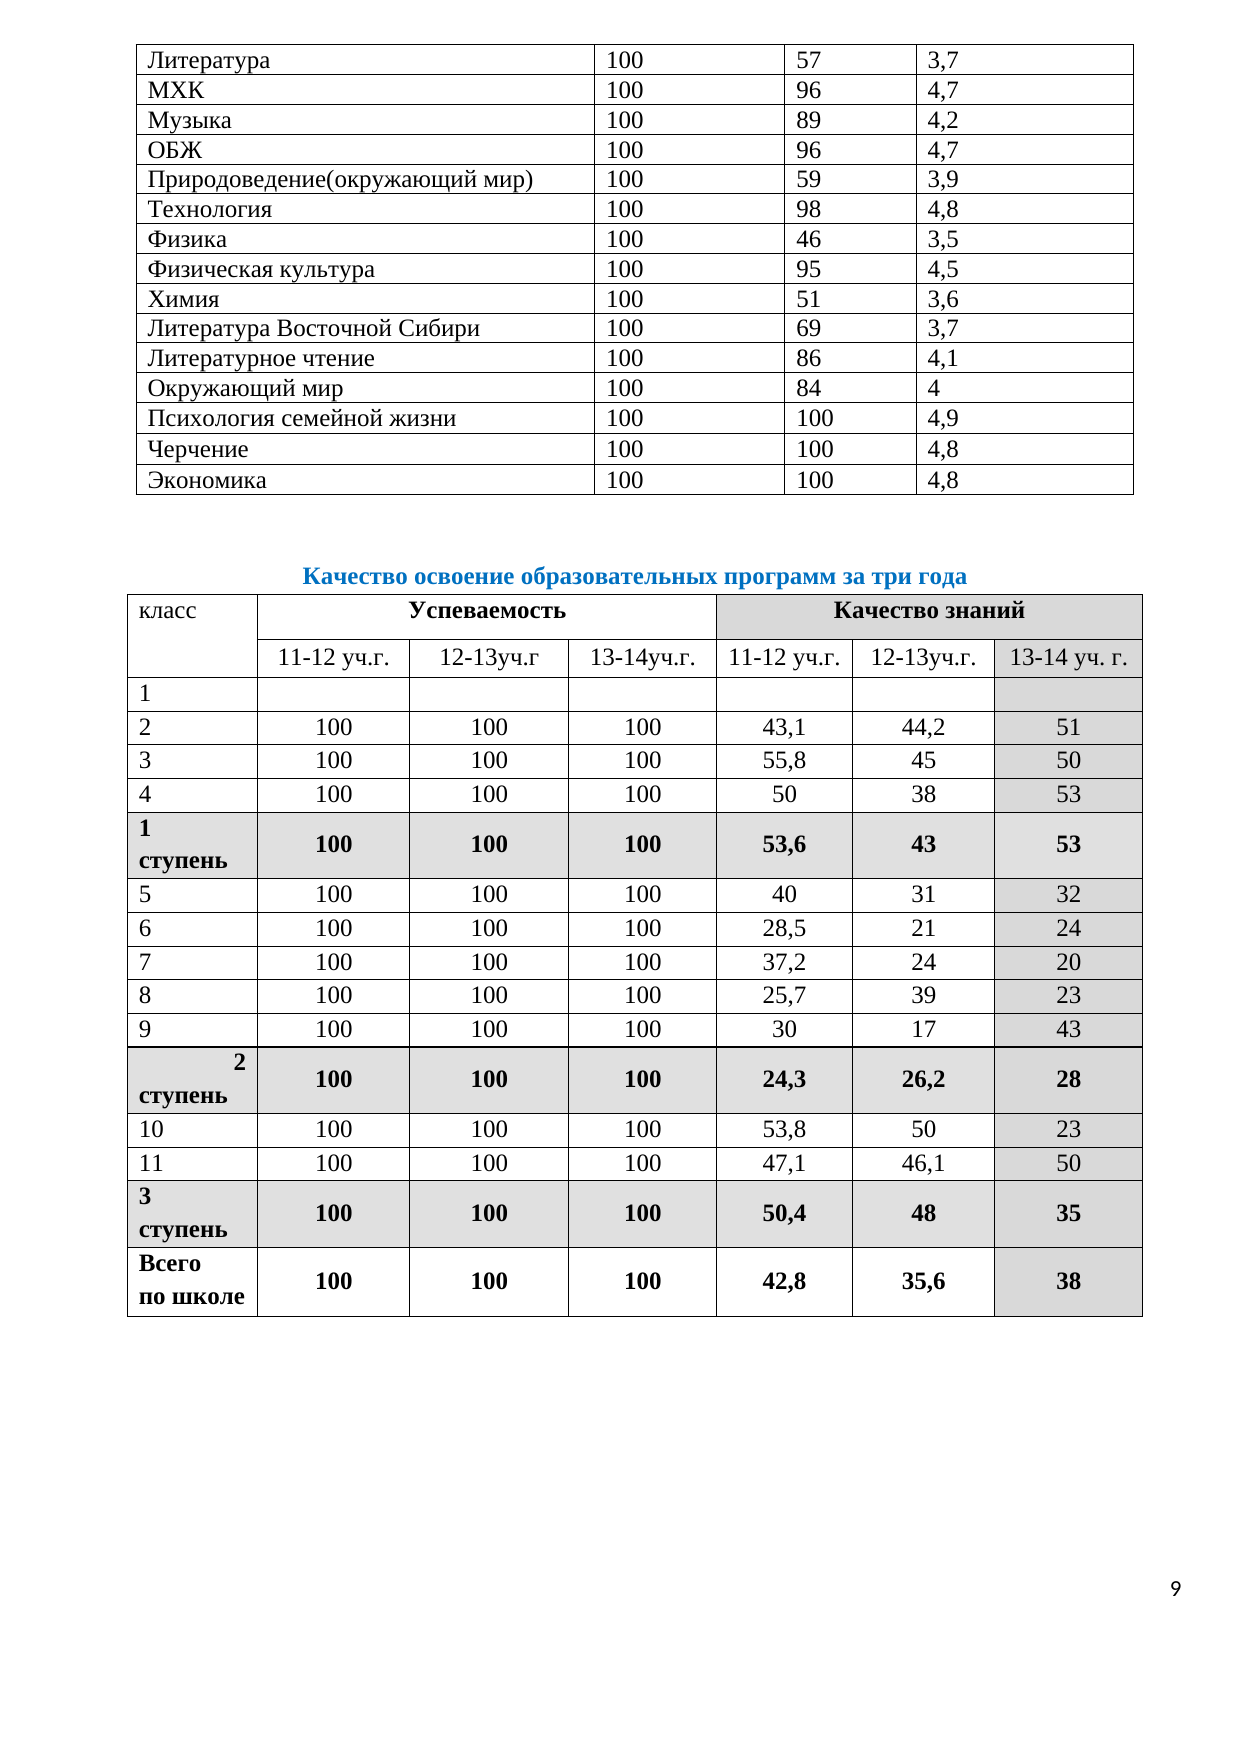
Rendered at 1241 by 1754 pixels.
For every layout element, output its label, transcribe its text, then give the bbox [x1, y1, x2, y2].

table_cell 100 [258, 980, 409, 1013]
table_cell 100 [785, 434, 916, 464]
table_cell 9 [128, 1014, 257, 1046]
table_cell 96 [785, 135, 916, 163]
table_cell 50,4 [717, 1181, 852, 1247]
table_cell 100 [595, 343, 784, 372]
table_cell Химия [137, 284, 594, 312]
table_header класс [128, 595, 257, 677]
table_cell 100 [595, 135, 784, 163]
table_cell 4 [128, 779, 257, 812]
table_cell [853, 678, 994, 711]
table_cell 100 [569, 779, 716, 812]
table_cell Окружающий мир [137, 373, 594, 402]
table_cell 100 [410, 1114, 568, 1147]
table_cell 5 [128, 879, 257, 912]
table_cell 100 [258, 745, 409, 778]
table_cell 4,8 [917, 465, 1133, 494]
table_cell 100 [410, 913, 568, 946]
table_cell 53 [995, 779, 1142, 812]
table_cell 100 [569, 1048, 716, 1113]
table_cell 53,6 [717, 813, 852, 878]
table_cell 4,9 [917, 403, 1133, 433]
table_cell 46,1 [853, 1148, 994, 1180]
table_cell 100 [569, 745, 716, 778]
table_cell 100 [569, 1014, 716, 1046]
text Качество освоение образовательных программ за три года [89, 561, 1181, 590]
table_cell 3,5 [917, 224, 1133, 253]
table_cell 24 [853, 947, 994, 979]
table_cell 46 [785, 224, 916, 253]
table_cell Литература [137, 45, 594, 74]
table_cell 100 [595, 373, 784, 402]
table_cell 100 [258, 913, 409, 946]
table_cell 12-13уч.г [410, 640, 568, 677]
table_cell 55,8 [717, 745, 852, 778]
table_cell [995, 678, 1142, 711]
table_cell 39 [853, 980, 994, 1013]
table_cell 100 [569, 913, 716, 946]
table_cell Музыка [137, 105, 594, 134]
table_cell 7 [128, 947, 257, 979]
table_cell 11-12 уч.г. [717, 640, 852, 677]
table_cell 42,8 [717, 1248, 852, 1316]
table_cell 100 [410, 745, 568, 778]
table_cell 100 [410, 879, 568, 912]
table_cell 100 [569, 712, 716, 744]
table_cell 100 [410, 813, 568, 878]
table_cell Литература Восточной Сибири [137, 314, 594, 342]
table_cell 24,3 [717, 1048, 852, 1113]
table_cell 50 [995, 745, 1142, 778]
table_cell 47,1 [717, 1148, 852, 1180]
table_cell Психология семейной жизни [137, 403, 594, 433]
table_cell 100 [258, 1014, 409, 1046]
table_cell [258, 678, 409, 711]
table_cell 11-12 уч.г. [258, 640, 409, 677]
table_cell 2 ступень [128, 1048, 257, 1113]
table_cell 43 [853, 813, 994, 878]
table_cell 3,9 [917, 165, 1133, 193]
table_cell 24 [995, 913, 1142, 946]
table_cell 3 ступень [128, 1181, 257, 1247]
table_cell Физика [137, 224, 594, 253]
table_cell 100 [410, 1248, 568, 1316]
table_cell 100 [258, 1248, 409, 1316]
table_cell 100 [258, 1048, 409, 1113]
table_cell 43 [995, 1014, 1142, 1046]
table_cell 28 [995, 1048, 1142, 1113]
table_cell 100 [258, 779, 409, 812]
table_cell 100 [595, 75, 784, 104]
table_cell [569, 678, 716, 711]
table_cell 51 [785, 284, 916, 312]
table_cell 4,1 [917, 343, 1133, 372]
table_cell 100 [258, 1148, 409, 1180]
table_cell 6 [128, 913, 257, 946]
table_cell 4,2 [917, 105, 1133, 134]
table_cell 59 [785, 165, 916, 193]
table_cell 100 [595, 254, 784, 283]
table_cell 48 [853, 1181, 994, 1247]
table_cell 21 [853, 913, 994, 946]
table_header Качество знаний [717, 595, 1142, 639]
table_cell 20 [995, 947, 1142, 979]
table_cell 100 [595, 465, 784, 494]
table_cell 35,6 [853, 1248, 994, 1316]
table_cell 100 [569, 947, 716, 979]
table_cell 51 [995, 712, 1142, 744]
table_cell 100 [258, 1114, 409, 1147]
table_cell 13-14 уч. г. [995, 640, 1142, 677]
table_cell Всего по школе [128, 1248, 257, 1316]
table_cell [410, 678, 568, 711]
table_cell 38 [995, 1248, 1142, 1316]
table_cell Черчение [137, 434, 594, 464]
table_cell 4,7 [917, 75, 1133, 104]
table_cell 2 [128, 712, 257, 744]
table_cell Физическая культура [137, 254, 594, 283]
table_cell 100 [410, 712, 568, 744]
table_cell 4,8 [917, 434, 1133, 464]
table_cell 100 [569, 1114, 716, 1147]
table_cell 38 [853, 779, 994, 812]
table_cell 100 [569, 1181, 716, 1247]
table_cell 100 [410, 1014, 568, 1046]
table_cell 1 [128, 678, 257, 711]
table_cell 10 [128, 1114, 257, 1147]
table_cell 23 [995, 980, 1142, 1013]
table_cell 26,2 [853, 1048, 994, 1113]
table_cell 100 [595, 434, 784, 464]
table_cell Экономика [137, 465, 594, 494]
table_cell 100 [410, 1048, 568, 1113]
table_cell 12-13уч.г. [853, 640, 994, 677]
table_cell 40 [717, 879, 852, 912]
table_cell 28,5 [717, 913, 852, 946]
table_cell 53,8 [717, 1114, 852, 1147]
table_cell 95 [785, 254, 916, 283]
table_cell 11 [128, 1148, 257, 1180]
table_cell 100 [410, 1148, 568, 1180]
table_cell 50 [853, 1114, 994, 1147]
table_cell 30 [717, 1014, 852, 1046]
table_cell 100 [569, 879, 716, 912]
table_cell 100 [410, 947, 568, 979]
table_cell 89 [785, 105, 916, 134]
table_cell 32 [995, 879, 1142, 912]
table_cell 4,7 [917, 135, 1133, 163]
table_cell 98 [785, 194, 916, 223]
table_cell 44,2 [853, 712, 994, 744]
table_cell 1 ступень [128, 813, 257, 878]
table_cell 43,1 [717, 712, 852, 744]
table_cell 100 [785, 403, 916, 433]
table_cell 100 [595, 284, 784, 312]
table_cell 35 [995, 1181, 1142, 1247]
table_cell 100 [595, 314, 784, 342]
table_cell 100 [595, 105, 784, 134]
table_cell ОБЖ [137, 135, 594, 163]
table_cell 3,6 [917, 284, 1133, 312]
table_cell 100 [569, 1248, 716, 1316]
table_cell 96 [785, 75, 916, 104]
table_cell 100 [258, 1181, 409, 1247]
table_cell 4,8 [917, 194, 1133, 223]
table_cell 17 [853, 1014, 994, 1046]
table_cell 100 [595, 194, 784, 223]
table_cell 69 [785, 314, 916, 342]
table_cell 100 [410, 1181, 568, 1247]
table_cell 3,7 [917, 314, 1133, 342]
table_cell 100 [410, 779, 568, 812]
table_cell 100 [258, 813, 409, 878]
table_cell 13-14уч.г. [569, 640, 716, 677]
table_cell 37,2 [717, 947, 852, 979]
table_cell 57 [785, 45, 916, 74]
table_cell 50 [995, 1148, 1142, 1180]
table_cell 100 [595, 403, 784, 433]
table_cell 100 [785, 465, 916, 494]
table_cell 8 [128, 980, 257, 1013]
table_cell 100 [595, 45, 784, 74]
table_cell Природоведение(окружающий мир) [137, 165, 594, 193]
table_cell 100 [258, 712, 409, 744]
table_cell [717, 678, 852, 711]
table_cell 4,5 [917, 254, 1133, 283]
table_cell 3 [128, 745, 257, 778]
table_cell 100 [595, 224, 784, 253]
table_cell 100 [410, 980, 568, 1013]
table_cell 45 [853, 745, 994, 778]
table_cell Литературное чтение [137, 343, 594, 372]
table_cell 100 [569, 1148, 716, 1180]
table_cell 31 [853, 879, 994, 912]
table_cell 86 [785, 343, 916, 372]
table_cell 84 [785, 373, 916, 402]
table_cell 100 [258, 879, 409, 912]
table_cell 50 [717, 779, 852, 812]
table_cell 25,7 [717, 980, 852, 1013]
table_cell Технология [137, 194, 594, 223]
table_header Успеваемость [258, 595, 716, 639]
table_cell МХК [137, 75, 594, 104]
table_cell 23 [995, 1114, 1142, 1147]
table_cell 100 [569, 980, 716, 1013]
table_cell 3,7 [917, 45, 1133, 74]
table_cell 100 [258, 947, 409, 979]
table_cell 53 [995, 813, 1142, 878]
table_cell 100 [595, 165, 784, 193]
table_cell 100 [569, 813, 716, 878]
table_cell 4 [917, 373, 1133, 402]
